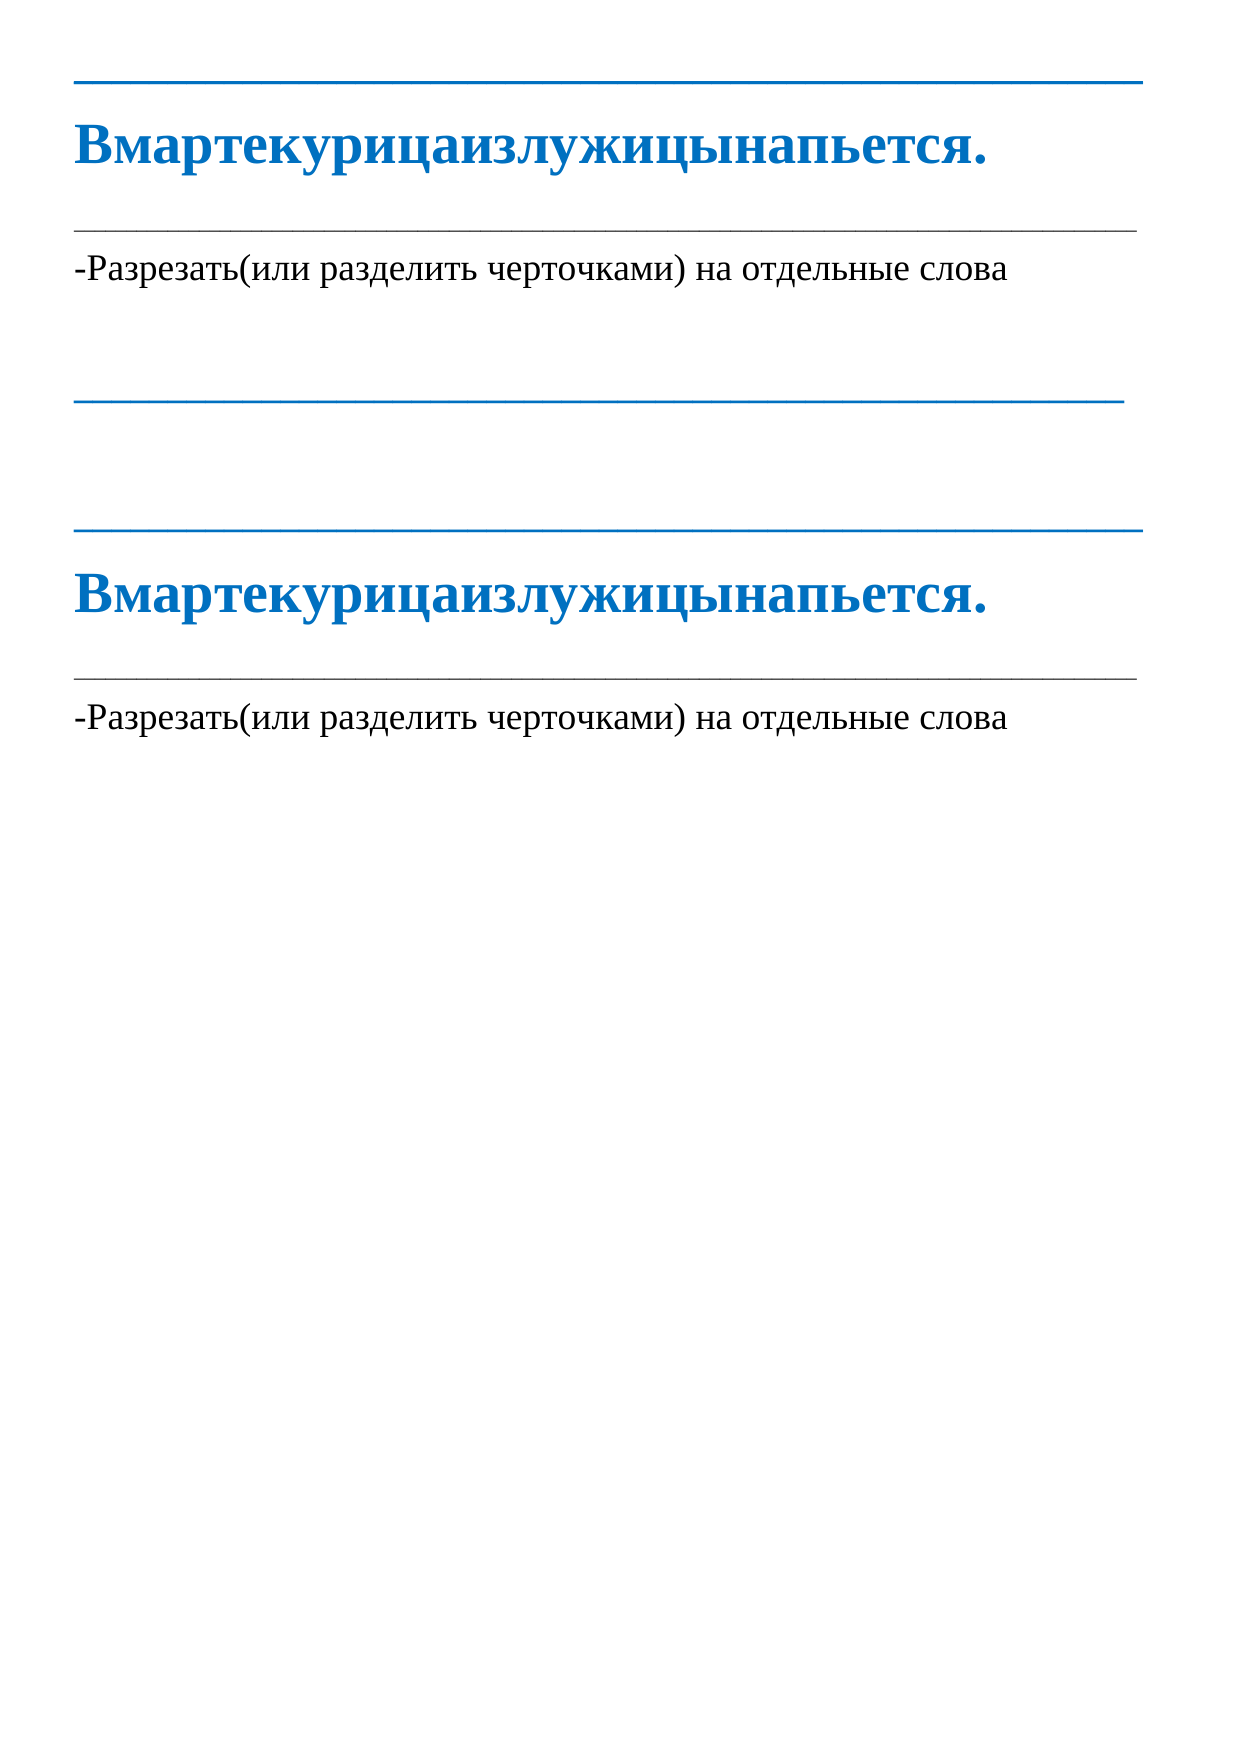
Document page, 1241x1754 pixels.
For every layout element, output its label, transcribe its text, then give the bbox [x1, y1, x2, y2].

text ________________________________________________________ [74, 363, 1152, 407]
text Вмартекурицаизлужицынапьется. [74, 109, 1152, 176]
text _________________________________________________________ [74, 493, 1152, 536]
text -Разрезать(или разделить черточками) на отдельные слова [74, 246, 1152, 289]
text ______________________________________________________________________________________________________ [74, 210, 1152, 234]
text ______________________________________________________________________________________________________ [74, 658, 1152, 682]
text _________________________________________________________ [74, 44, 1152, 87]
text -Разрезать(или разделить черточками) на отдельные слова [74, 694, 1152, 737]
text Вмартекурицаизлужицынапьется. [74, 557, 1152, 624]
